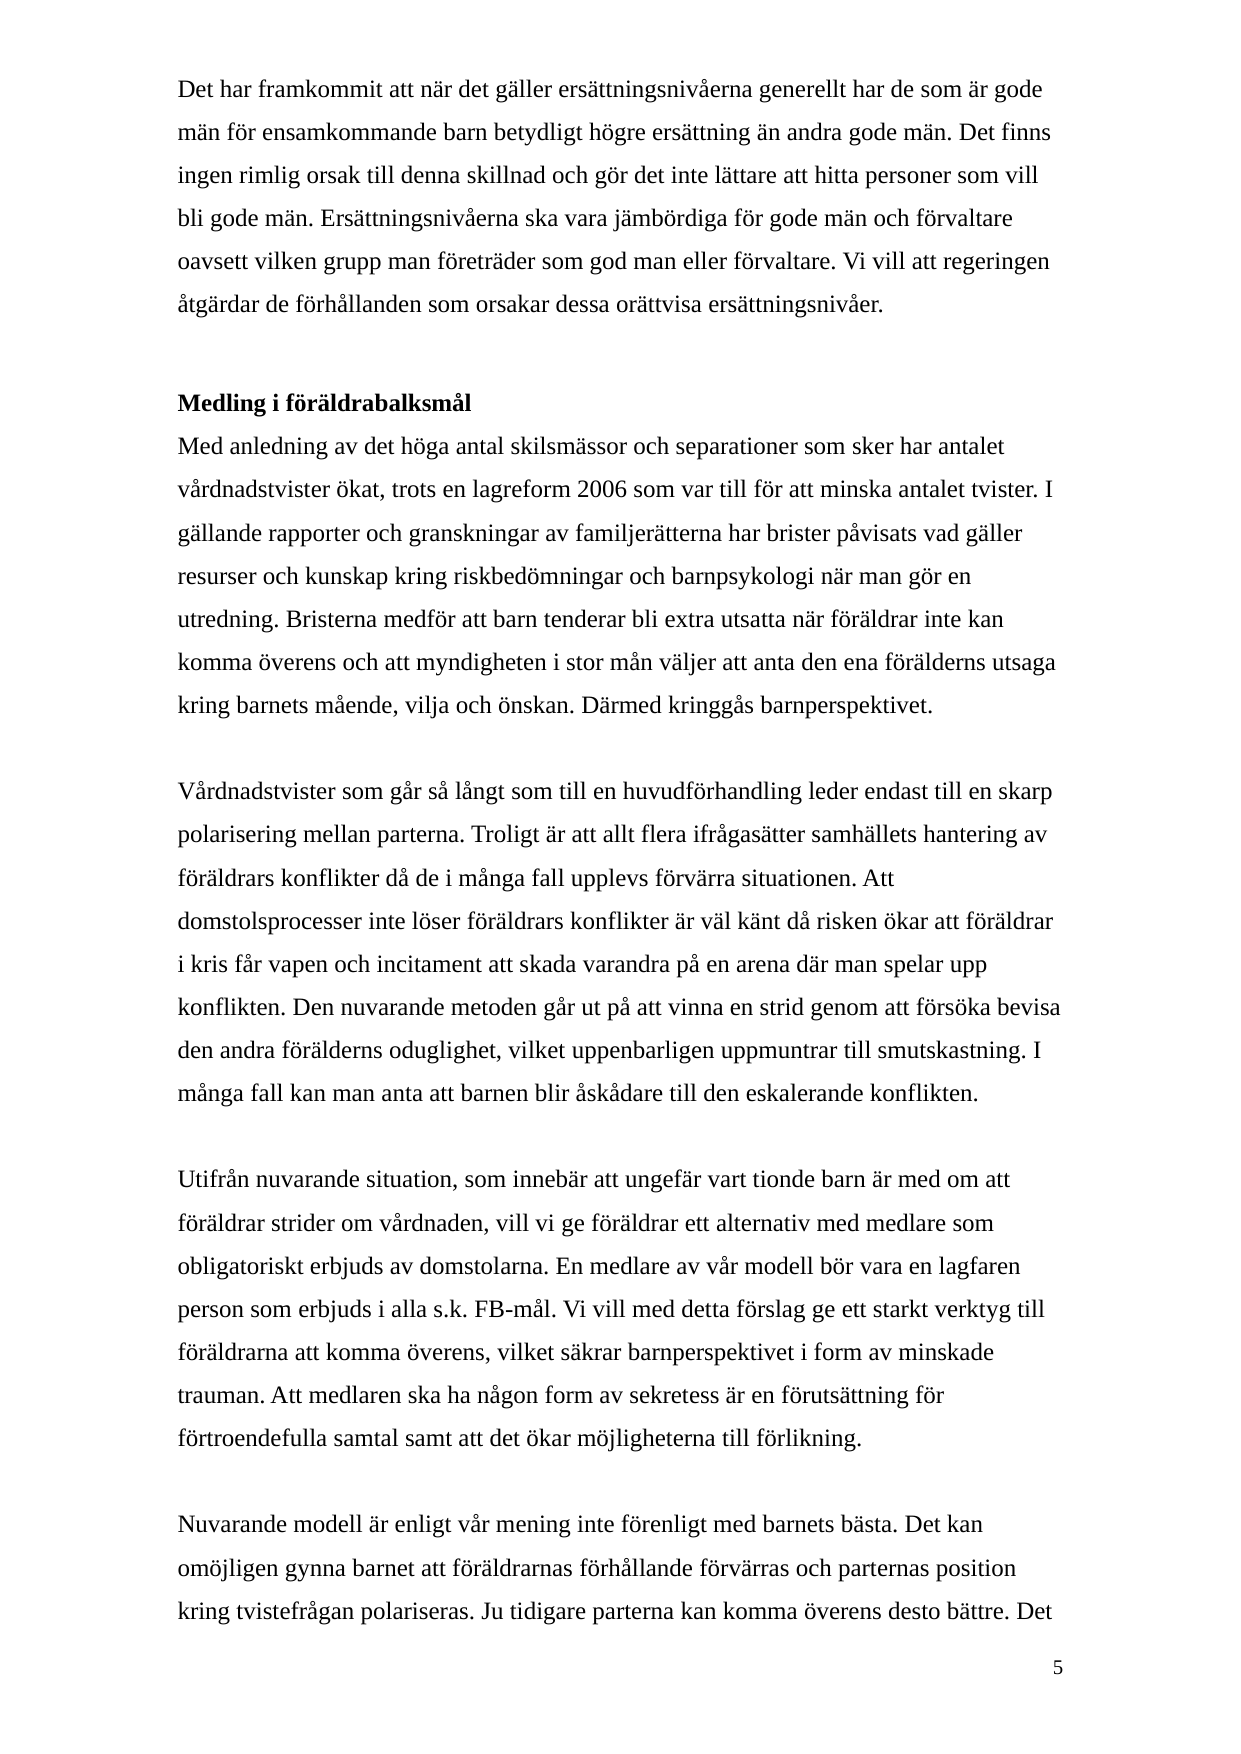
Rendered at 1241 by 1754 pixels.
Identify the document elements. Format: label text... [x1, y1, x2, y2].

text Utifrån nuvarande situation, som innebär att ungefär vart tionde barn är med om att föräldrar strider om vårdnaden, vill vi ge föräldrar ett alternativ med medlare som obligatoriskt erbjuds av domstolarna. En medlare av vår modell bör vara en lagfaren person som erbjuds i alla s.k. FB-mål. Vi vill med detta förslag ge ett starkt verktyg till föräldrarna att komma överens, vilket säkrar barnperspektivet i form av minskade trauman. Att medlaren ska ha någon form av sekretess är en förutsättning för förtroendefulla samtal samt att det ökar möjligheterna till förlikning. [177, 1164, 1063, 1452]
subtitle Det har framkommit att när det gäller ersättningsnivåerna generellt har de som är gode män för ensamkommande barn betydligt högre ersättning än andra gode män. Det finns ingen rimlig orsak till denna skillnad och gör det inte lättare att hitta personer som vill bli gode män. Ersättningsnivåerna ska vara jämbördiga för gode män och förvaltare oavsett vilken grupp man företräder som god man eller förvaltare. Vi vill att regeringen åtgärdar de förhållanden som orsakar dessa orättvisa ersättningsnivåer. [177, 74, 1063, 318]
text Vårdnadstvister som går så långt som till en huvudförhandling leder endast till en skarp polarisering mellan parterna. Troligt är att allt flera ifrågasätter samhällets hantering av föräldrars konflikter då de i många fall upplevs förvärra situationen. Att domstolsprocesser inte löser föräldrars konflikter är väl känt då risken ökar att föräldrar i kris får vapen och incitament att skada varandra på en arena där man spelar upp konflikten. Den nuvarande metoden går ut på att vinna en strid genom att försöka bevisa den andra förälderns oduglighet, vilket uppenbarligen uppmuntrar till smutskastning. I många fall kan man anta att barnen blir åskådare till den eskalerande konflikten. [177, 776, 1063, 1107]
text Medling i föräldrabalksmål Med anledning av det höga antal skilsmässor och separationer som sker har antalet vårdnadstvister ökat, trots en lagreform 2006 som var till för att minska antalet tvister. I gällande rapporter och granskningar av familjerätterna har brister påvisats vad gäller resurser och kunskap kring riskbedömningar och barnpsykologi när man gör en utredning. Bristerna medför att barn tenderar bli extra utsatta när föräldrar inte kan komma överens och att myndigheten i stor mån väljer att anta den ena förälderns utsaga kring barnets mående, vilja och önskan. Därmed kringgås barnperspektivet. [177, 388, 1063, 719]
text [177, 1509, 1063, 1624]
